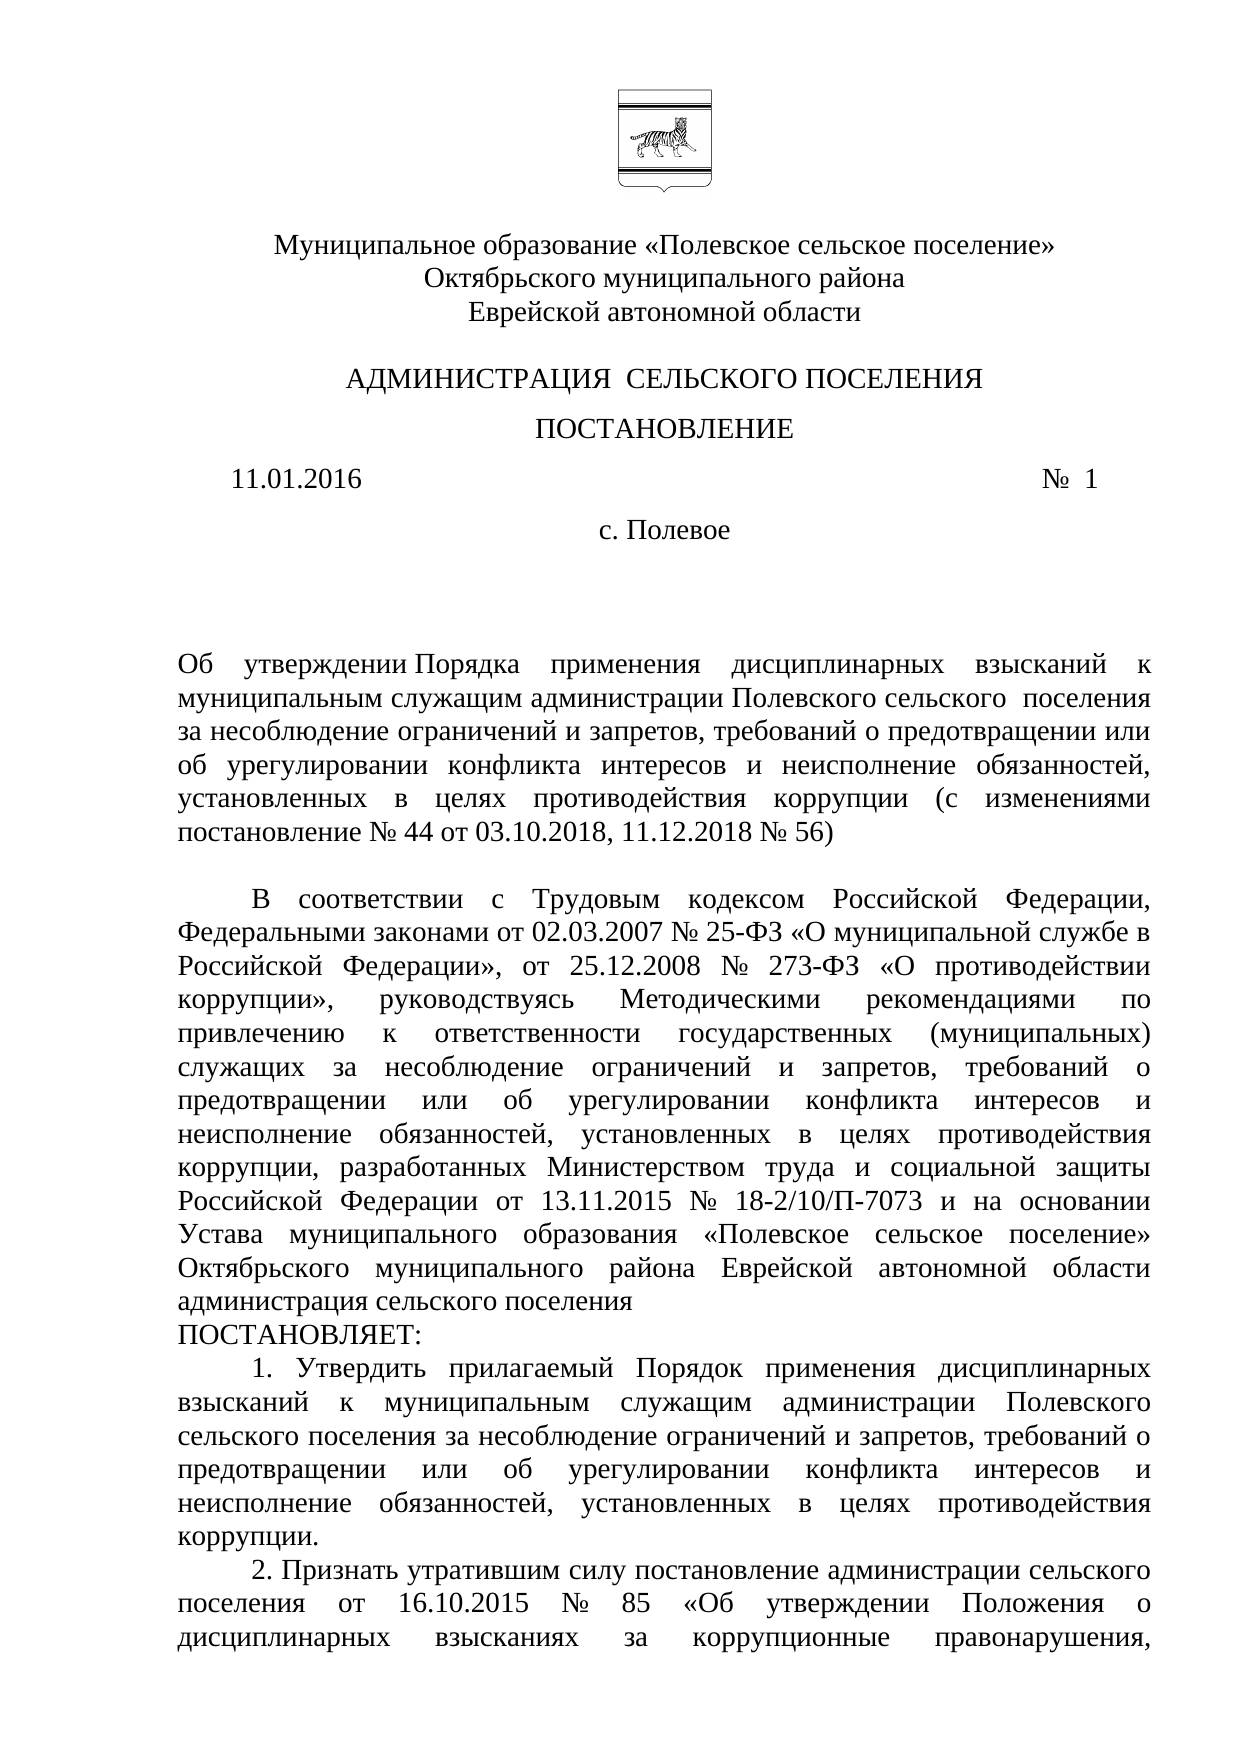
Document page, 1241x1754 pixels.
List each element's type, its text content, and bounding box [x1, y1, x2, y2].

text АДМИНИСТРАЦИЯ СЕЛЬСКОГО ПОСЕЛЕНИЯ [177, 361, 1152, 394]
text В соответствии с Трудовым кодексом Российской Федерации, Федеральными законами от 02.03.2007 № 25-ФЗ «О муниципальной службе в Российской Федерации», от 25.12.2008 № 273-ФЗ «О противодействии коррупции», руководствуясь Методическими рекомендациями по привлечению к ответственности государственных (муниципальных) служащих за несоблюдение ограничений и запретов, требований о предотвращении или об урегулировании конфликта интересов и неисполнение обязанностей, установленных в целях противодействия коррупции, разработанных Министерством труда и социальной защиты Российской Федерации от 13.11.2015 № 18-2/10/П-7073 и на основании Устава муниципального образования «Полевское сельское поселение» Октябрьского муниципального района Еврейской автономной области администрация сельского поселения [177, 881, 1152, 1317]
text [177, 1552, 1152, 1652]
text Муниципальное образование «Полевское сельское поселение» [177, 227, 1152, 260]
text ПОСТАНОВЛЯЕТ: [177, 1317, 1152, 1351]
text 1. Утвердить прилагаемый Порядок применения дисциплинарных взысканий к муниципальным служащим администрации Полевского сельского поселения за несоблюдение ограничений и запретов, требований о предотвращении или об урегулировании конфликта интересов и неисполнение обязанностей, установленных в целях противодействия коррупции. [177, 1351, 1152, 1552]
text с. Полевое [177, 512, 1152, 546]
picture [616, 88, 713, 194]
text Об утверждении Порядка применения дисциплинарных взысканий к муниципальным служащим администрации Полевского сельского поселения за несоблюдение ограничений и запретов, требований о предотвращении или об урегулировании конфликта интересов и неисполнение обязанностей, установленных в целях противодействия коррупции (с изменениями постановление № 44 от 03.10.2018, 11.12.2018 № 56) [177, 646, 1152, 847]
text ПОСТАНОВЛЕНИЕ [177, 411, 1152, 445]
text 11.01.2016 № 1 [177, 462, 1152, 495]
text Октябрьского муниципального района [177, 260, 1152, 294]
text Еврейской автономной области [177, 294, 1152, 327]
